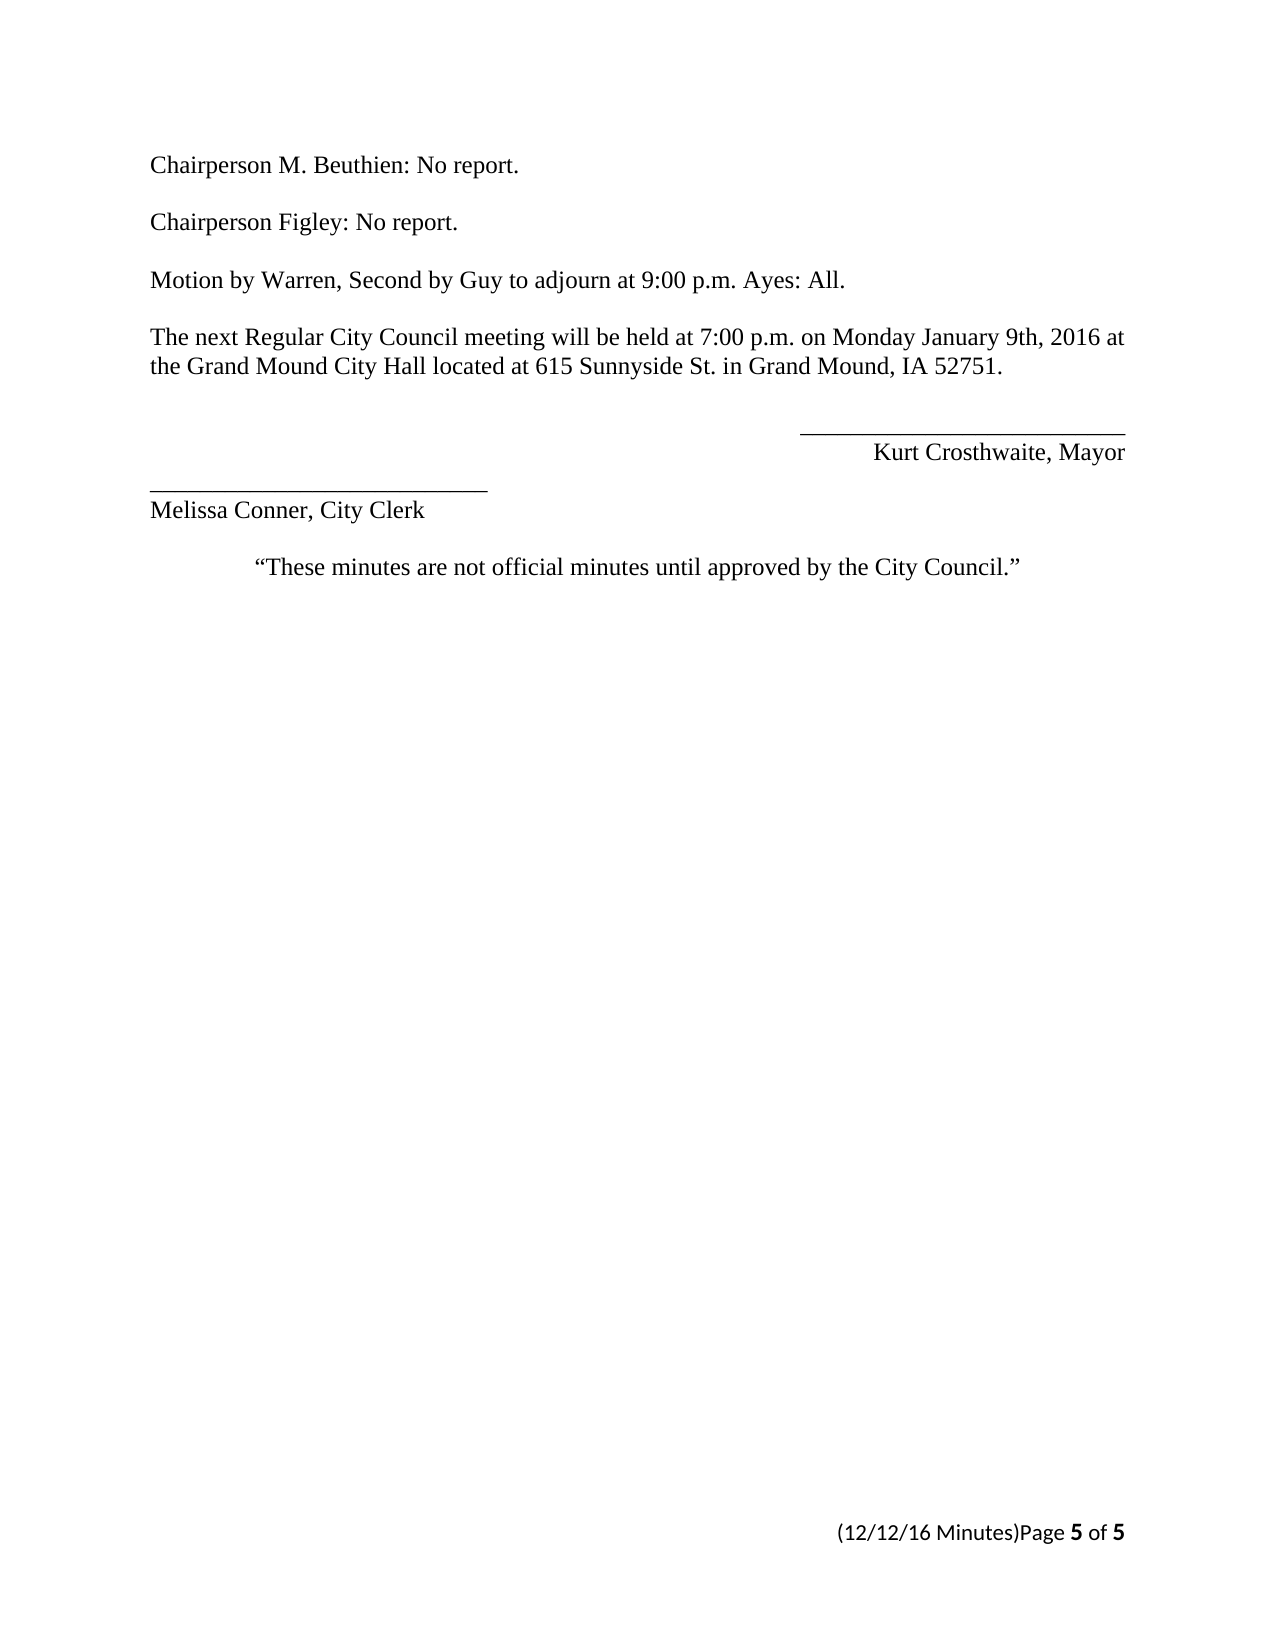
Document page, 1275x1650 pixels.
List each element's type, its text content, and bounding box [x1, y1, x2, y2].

text “These minutes are not official minutes until approved by the City Council.” [150, 552, 1125, 581]
text ___________________________ [150, 466, 1125, 495]
text Melissa Conner, City Clerk [150, 495, 1125, 524]
text __________________________ [150, 409, 1125, 437]
text Motion by Warren, Second by Guy to adjourn at 9:00 p.m. Ayes: All. [150, 265, 1125, 294]
text Kurt Crosthwaite, Mayor [150, 437, 1125, 466]
text Chairperson Figley: No report. [150, 207, 1125, 236]
text Chairperson M. Beuthien: No report. [150, 150, 1125, 179]
text The next Regular City Council meeting will be held at 7:00 p.m. on Monday January 9th, 2016 at the Grand Mound City Hall located at 615 Sunnyside St. in Grand Mound, IA 52751. [150, 322, 1125, 380]
